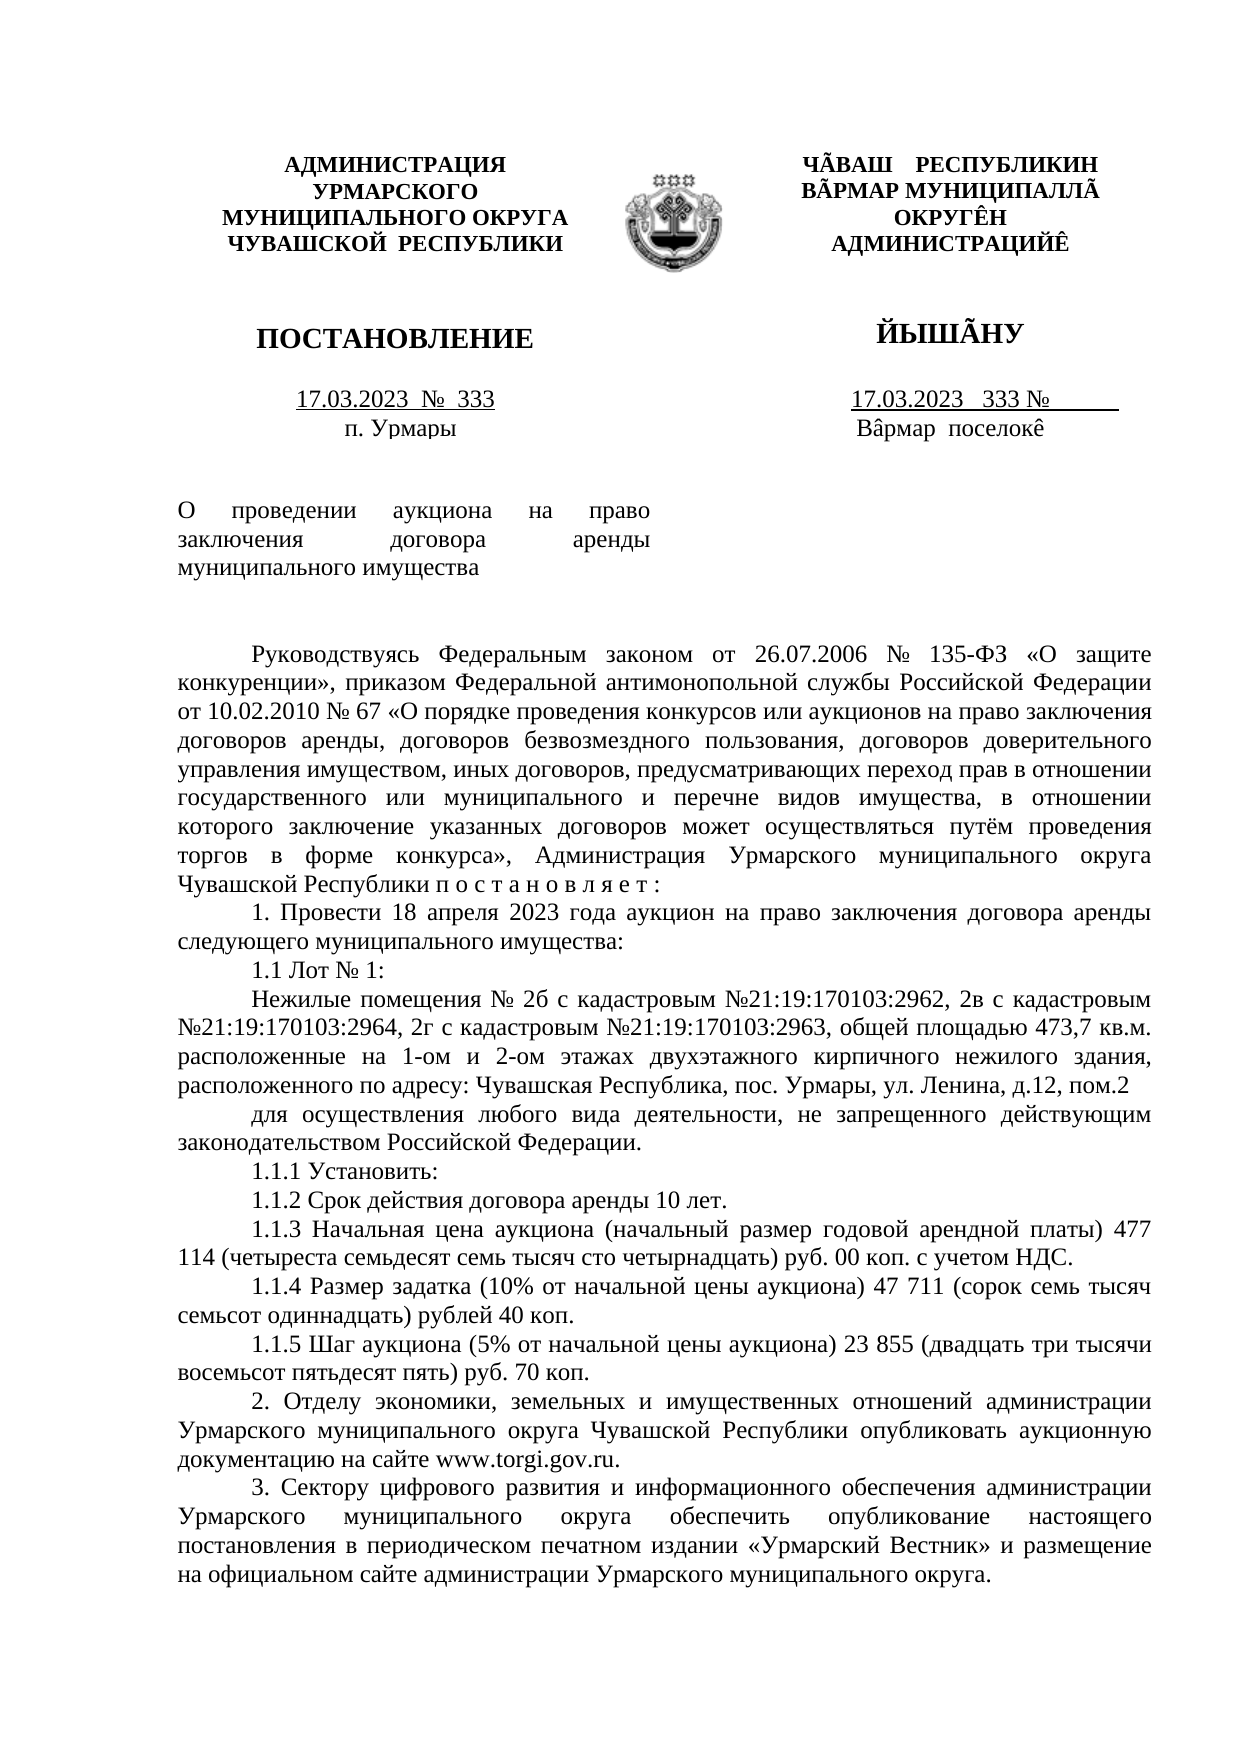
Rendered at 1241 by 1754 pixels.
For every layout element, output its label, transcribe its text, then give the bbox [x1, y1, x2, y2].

text 1.1 Лот № 1: [177, 955, 1152, 984]
text 3. Сектору цифрового развития и информационного обеспечения администрации Урмарского муниципального округа обеспечить опубликование настоящего постановления в периодическом печатном издании «Урмарский Вестник» и размещение на официальном сайте администрации Урмарского муниципального округа. [177, 1472, 1152, 1587]
text для осуществления любого вида деятельности, не запрещенного действующим законодательством Российской Федерации. [177, 1099, 1152, 1156]
text 2. Отделу экономики, земельных и имущественных отношений администрации Урмарского муниципального округа Чувашской Республики опубликовать аукционную документацию на сайте www.torgi.gov.ru. [177, 1386, 1152, 1472]
text 1.1.5 Шаг аукциона (5% от начальной цены аукциона) 23 855 (двадцать три тысячи восемьсот пятьдесят пять) руб. 70 коп. [177, 1329, 1152, 1386]
text 1.1.2 Срок действия договора аренды 10 лет. [177, 1185, 1152, 1214]
text О проведении аукциона на право заключения договора аренды муниципального имущества [177, 495, 650, 581]
text 1.1.4 Размер задатка (10% от начальной цены аукциона) 47 711 (сорок семь тысяч семьсот одиннадцать) рублей 40 коп. [177, 1271, 1152, 1329]
text 1.1.3 Начальная цена аукциона (начальный размер годовой арендной платы) 477 114 (четыреста семьдесят семь тысяч сто четырнадцать) руб. 00 коп. с учетом НДС. [177, 1214, 1152, 1271]
text Руководствуясь Федеральным законом от 26.07.2006 № 135-ФЗ «О защите конкуренции», приказом Федеральной антимонопольной службы Российской Федерации от 10.02.2010 № 67 «О порядке проведения конкурсов или аукционов на право заключения договоров аренды, договоров безвозмездного пользования, договоров доверительного управления имуществом, иных договоров, предусматривающих переход прав в отношении государственного или муниципального и перечне видов имущества, в отношении которого заключение указанных договоров может осуществляться путём проведения торгов в форме конкурса», Администрация Урмарского муниципального округа Чувашской Республики п о с т а н о в л я е т : [177, 639, 1152, 897]
text 1. Провести 18 апреля 2023 года аукцион на право заключения договора аренды следующего муниципального имущества: [177, 897, 1152, 955]
text 1.1.1 Установить: [177, 1156, 1152, 1185]
text Нежилые помещения № 2б с кадастровым №21:19:170103:2962, 2в с кадастровым №21:19:170103:2964, 2г с кадастровым №21:19:170103:2963, общей площадью 473,7 кв.м. расположенные на 1-ом и 2-ом этажах двухэтажного кирпичного нежилого здания, расположенного по адресу: Чувашская Республика, пос. Урмары, ул. Ленина, д.12, пом.2 [177, 984, 1152, 1099]
